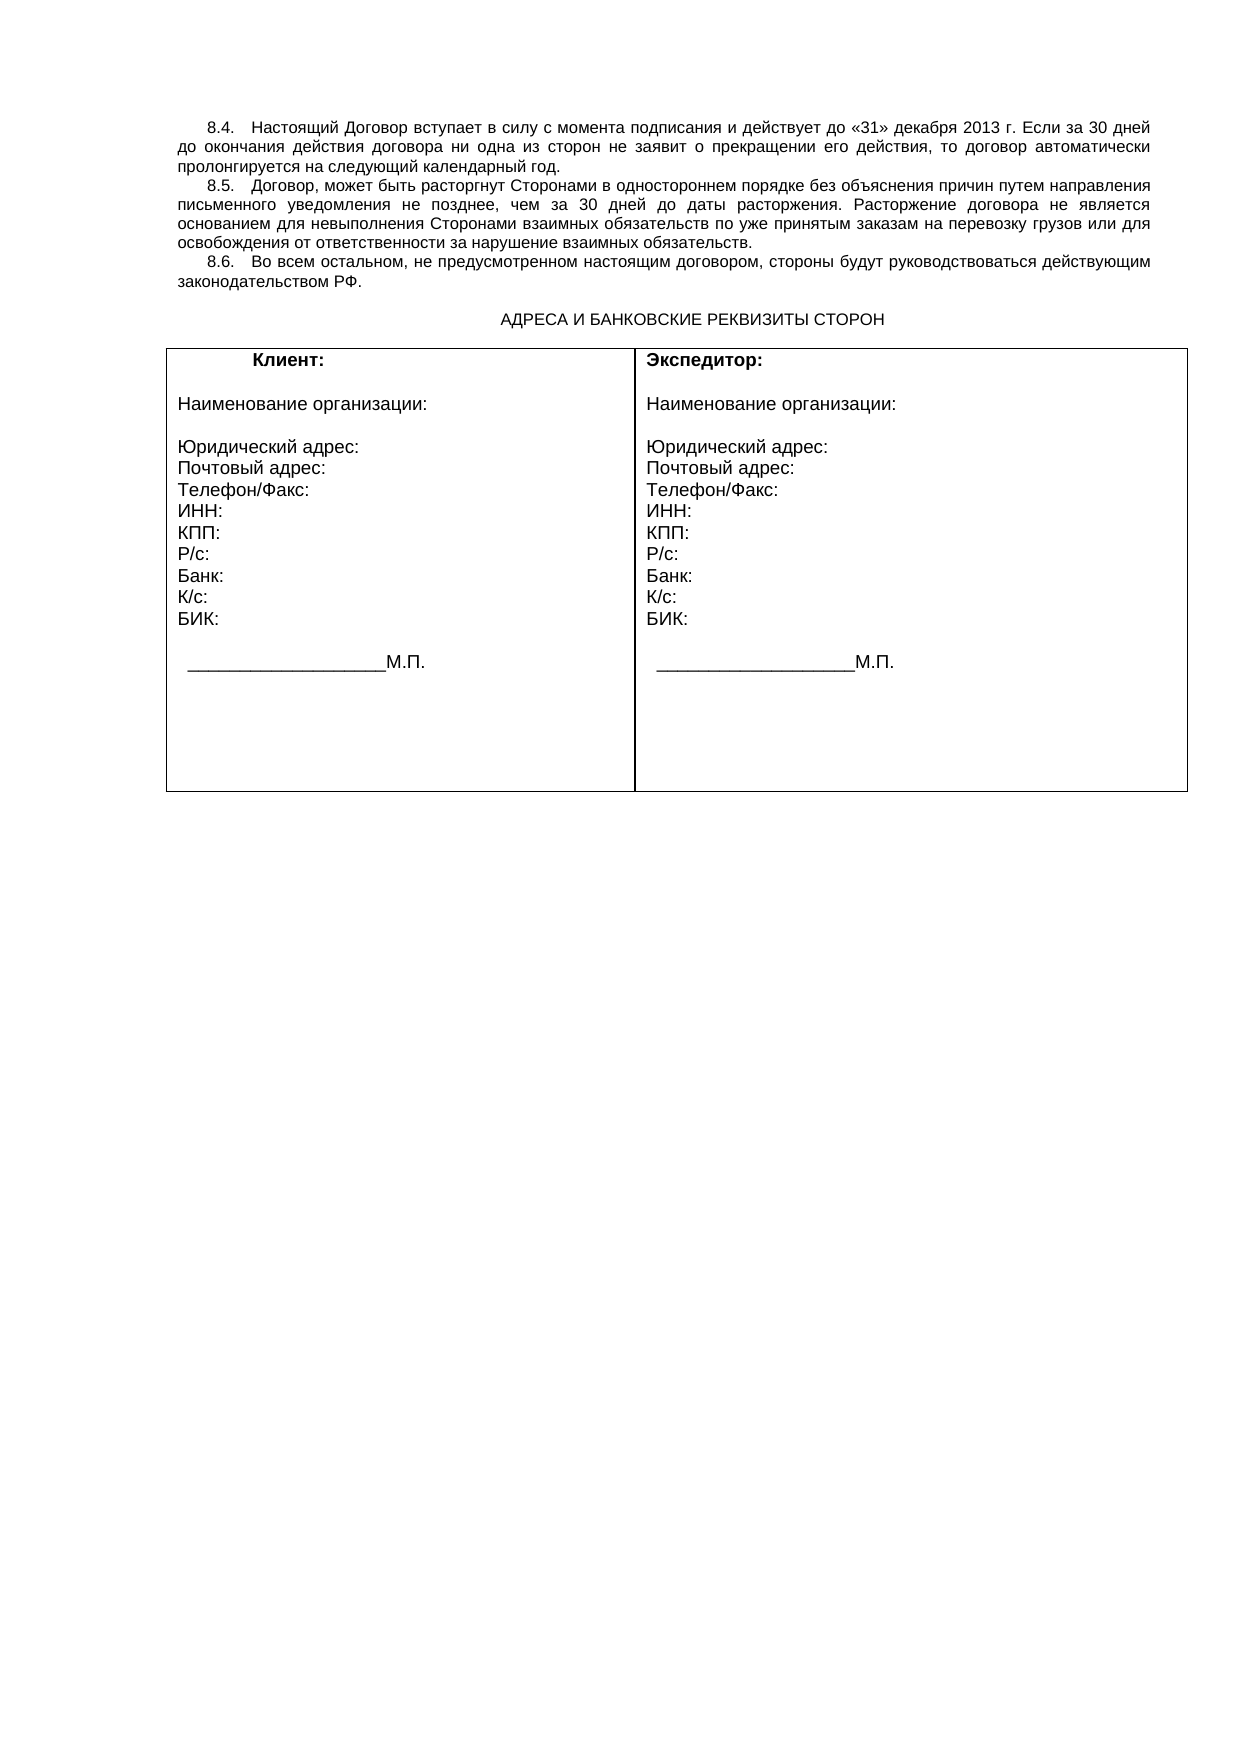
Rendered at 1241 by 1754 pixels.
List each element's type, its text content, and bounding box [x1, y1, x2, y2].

text 8.4. Настоящий Договор вступает в силу с момента подписания и действует до «31» декабря 2013 г. Если за 30 дней до окончания действия договора ни одна из сторон не заявит о прекращении его действия, то договор автоматически пролонгируется на следующий календарный год. [177, 118, 1152, 176]
text 8.5. Договор, может быть расторгнут Сторонами в одностороннем порядке без объяснения причин путем направления письменного уведомления не позднее, чем за 30 дней до даты расторжения. Расторжение договора не является основанием для невыполнения Сторонами взаимных обязательств по уже принятым заказам на перевозку грузов или для освобождения от ответственности за нарушение взаимных обязательств. [177, 176, 1152, 252]
text 8.6. Во всем остальном, не предусмотренном настоящим договором, стороны будут руководствоваться действующим законодательством РФ. [177, 252, 1152, 291]
table_header Клиент: Наименование организации: Юридический адрес: Почтовый адрес: Телефон/Факс: ИНН: КПП: Р/с: Банк: К/с: БИК: ___________________М.П. [167, 349, 634, 791]
table_header Экспедитор: Наименование организации: Юридический адрес: Почтовый адрес: Телефон/Факс: ИНН: КПП: Р/с: Банк: К/с: БИК: ___________________М.П. [636, 349, 1187, 791]
text АДРЕСА И БАНКОВСКИЕ РЕКВИЗИТЫ СТОРОН [177, 310, 1152, 329]
